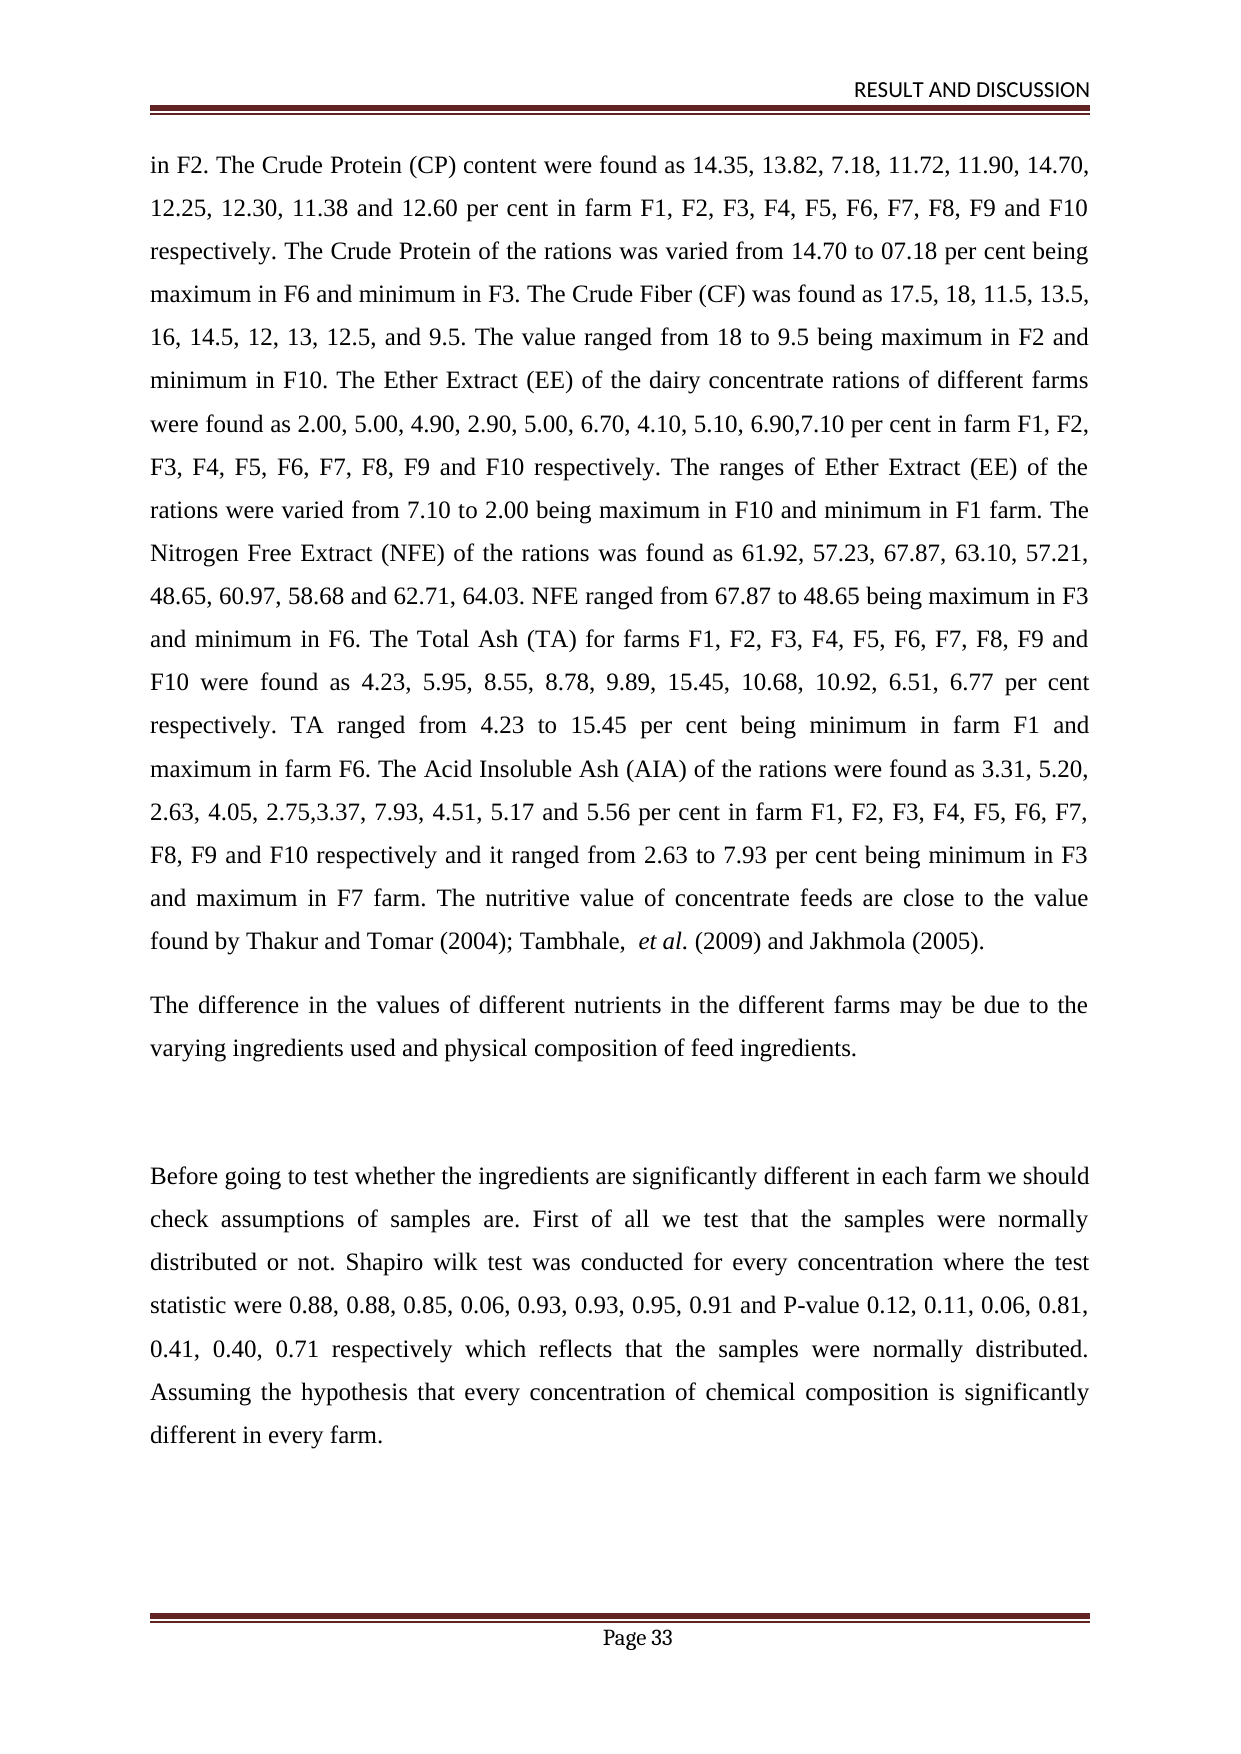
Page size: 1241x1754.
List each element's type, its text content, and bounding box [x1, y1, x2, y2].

text The difference in the values of different nutrients in the different farms may be due to the varying ingredients used and physical composition of feed ingredients. [150, 990, 1090, 1062]
text Before going to test whether the ingredients are significantly different in each farm we should check assumptions of samples are. First of all we test that the samples were normally distributed or not. Shapiro wilk test was conducted for every concentration where the test statistic were 0.88, 0.88, 0.85, 0.06, 0.93, 0.93, 0.95, 0.91 and P-value 0.12, 0.11, 0.06, 0.81, 0.41, 0.40, 0.71 respectively which reflects that the samples were normally distributed. Assuming the hypothesis that every concentration of chemical composition is significantly different in every farm. [150, 1161, 1090, 1449]
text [150, 150, 1090, 955]
